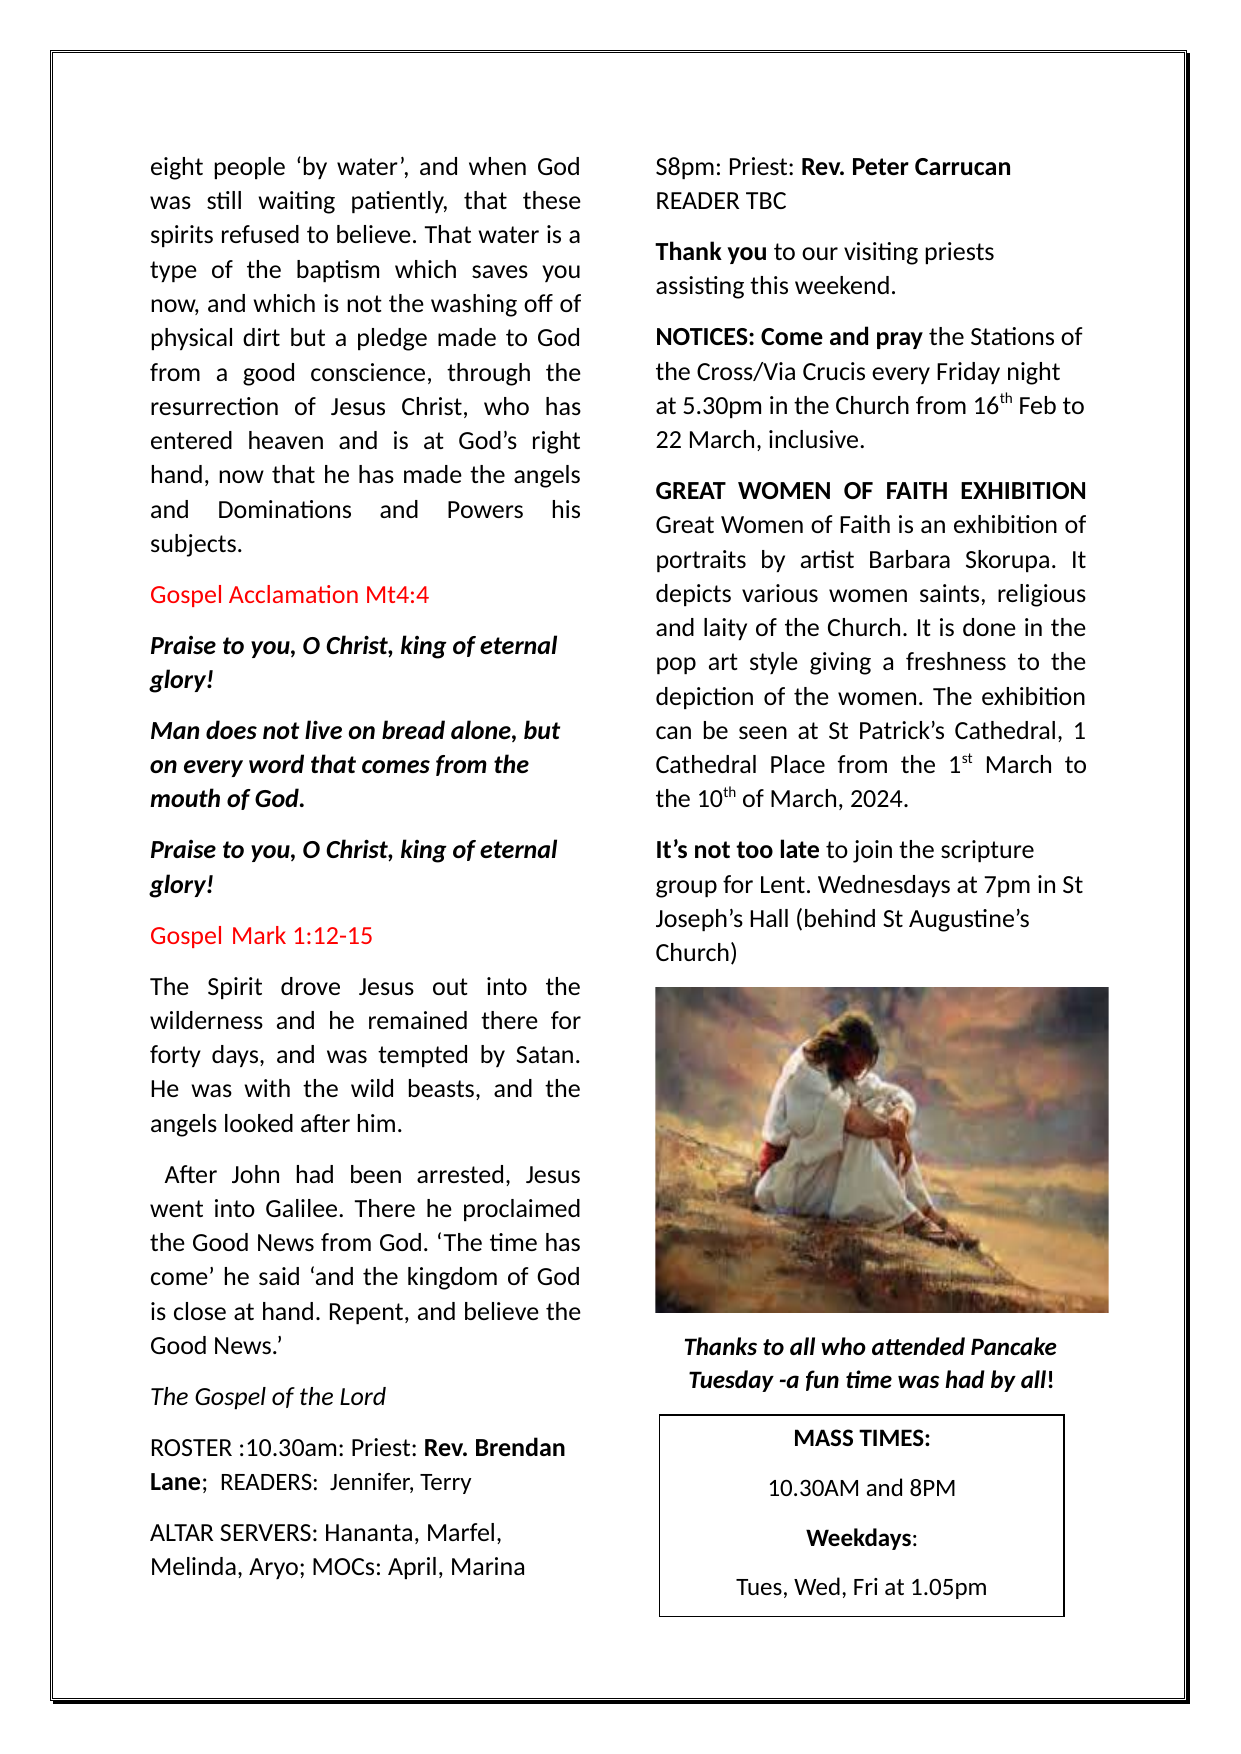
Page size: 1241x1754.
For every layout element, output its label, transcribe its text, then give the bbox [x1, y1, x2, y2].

text NOTICES: Come and pray the Stations of the Cross/Via Crucis every Friday night at 5.30pm in the Church from 16th Feb to 22 March, inclusive. [655, 320, 1087, 455]
picture [655, 987, 1109, 1313]
text GREAT WOMEN OF FAITH EXHIBITION Great Women of Faith is an exhibition of portraits by artist Barbara Skorupa. It depicts various women saints, religious and laity of the Church. It is done in the pop art style giving a freshness to the depiction of the women. The exhibition can be seen at St Patrick’s Cathedral, 1 Cathedral Place from the 1st March to the 10th of March, 2024. [655, 474, 1087, 814]
text Gospel Acclamation Mt4:4 [150, 578, 582, 610]
text Thanks to all who attended Pancake Tuesday -a fun time was had by all! [655, 1331, 1087, 1394]
text The Spirit drove Jesus out into the wilderness and he remained there for forty days, and was tempted by Satan. He was with the wild beasts, and the angels looked after him. [150, 970, 582, 1138]
text Praise to you, O Christ, king of eternal glory! [150, 629, 582, 695]
text ALTAR SERVERS: Hananta, Marfel, Melinda, Aryo; MOCs: April, Marina S8pm: Priest: Rev. Peter Carrucan READER TBC [655, 150, 1087, 216]
text Praise to you, O Christ, king of eternal glory! [150, 833, 582, 899]
text Thank you to our visiting priests assisting this weekend. [655, 235, 1087, 301]
text Man does not live on bread alone, but on every word that comes from the mouth of God. [150, 714, 582, 814]
text After John had been arrested, Jesus went into Galilee. There he proclaimed the Good News from God. ‘The time has come’ he said ‘and the kingdom of God is close at hand. Repent, and believe the Good News.’ [150, 1158, 582, 1361]
text ROSTER :10.30am: Priest: Rev. Brendan Lane; READERS: Jennifer, Terry [150, 1431, 582, 1497]
text Gospel Mark 1:12-15 [150, 919, 582, 951]
text The Gospel of the Lord [150, 1380, 582, 1412]
text It’s not too late to join the scripture group for Lent. Wednesdays at 7pm in St Joseph’s Hall (behind St Augustine’s Church) [655, 833, 1087, 968]
text ALTAR SERVERS: Hananta, Marfel, Melinda, Aryo; MOCs: April, Marina S8pm: Priest: Rev. Peter Carrucan READER TBC [150, 1516, 582, 1582]
